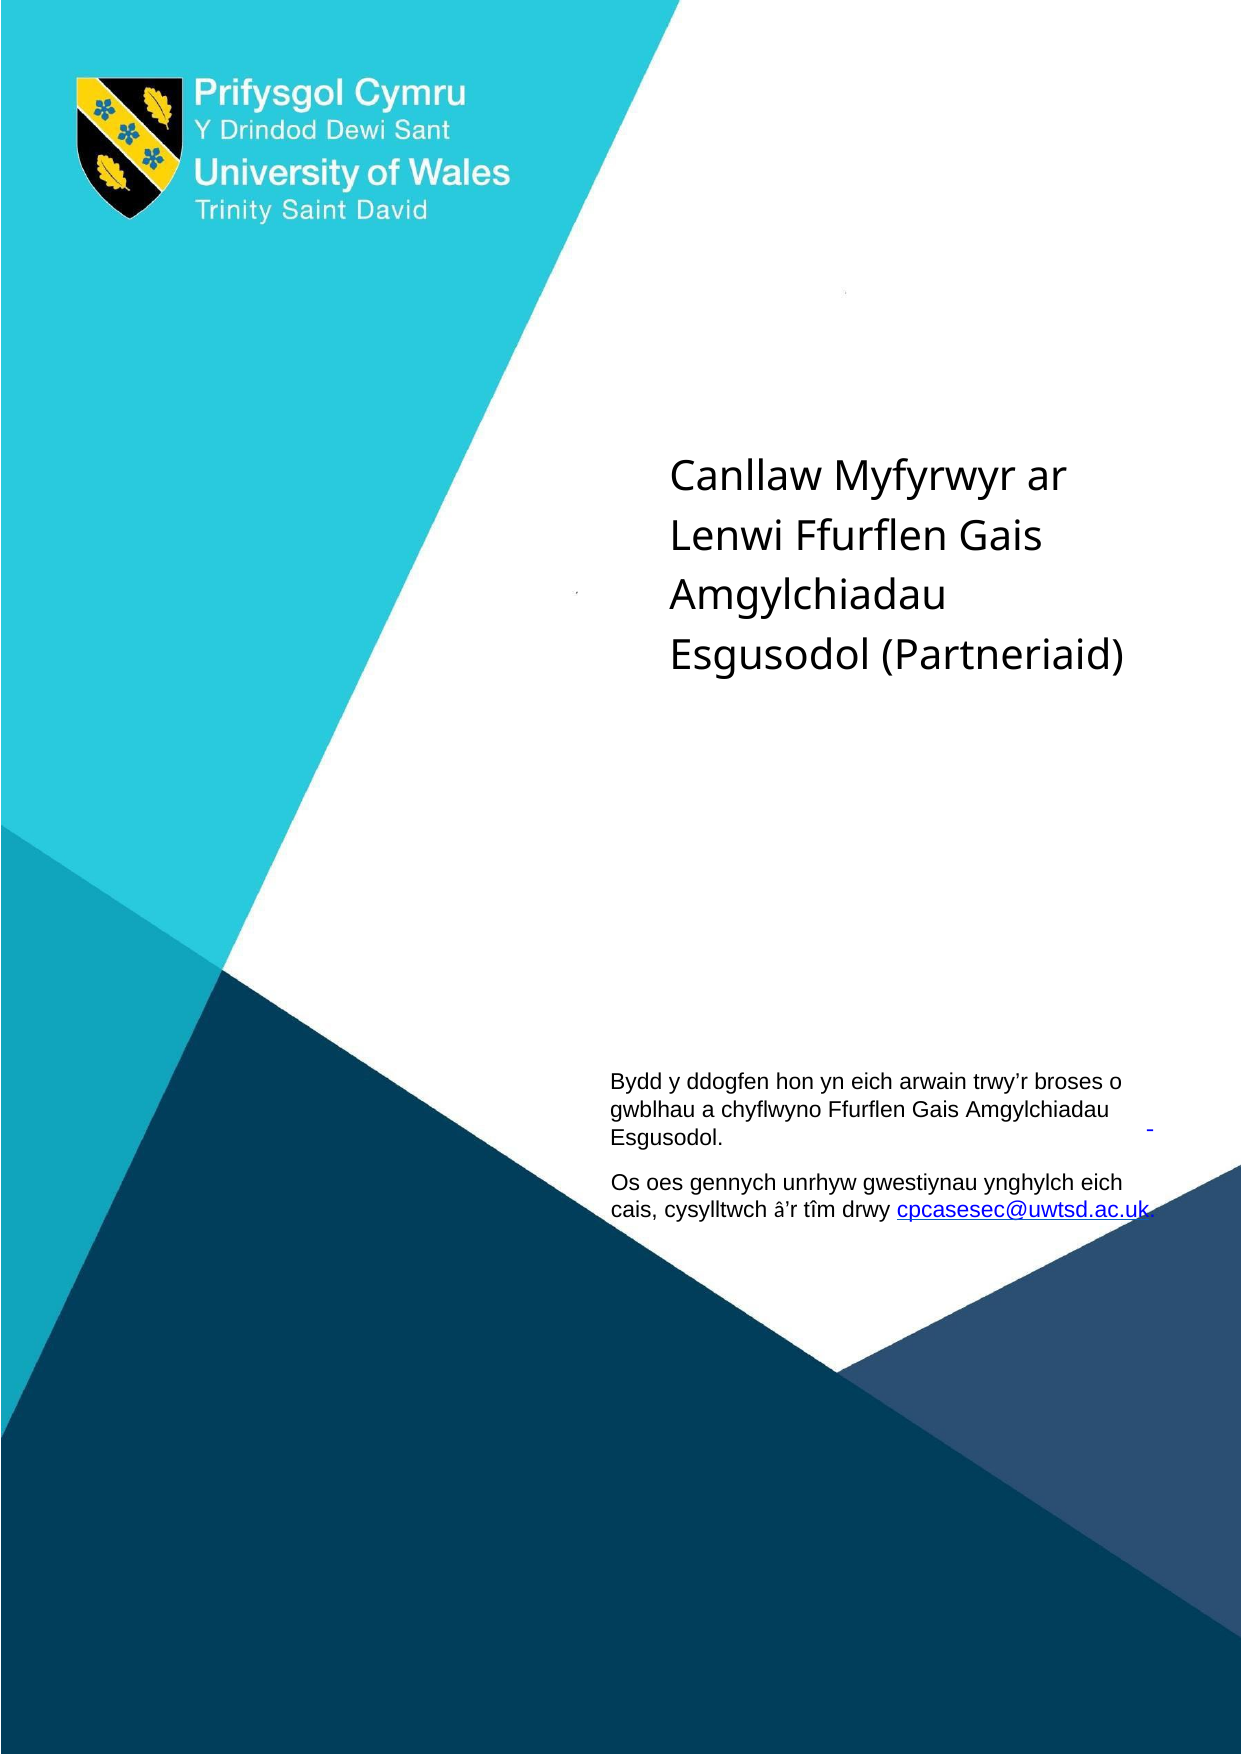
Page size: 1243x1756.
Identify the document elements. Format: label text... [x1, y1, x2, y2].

picture [1, 0, 1241, 1637]
text Bydd y ddogfen hon yn eich arwain trwy’r broses o gwblhau a chyflwyno Ffurflen Gais Amgylchiadau Esgusodol. [610, 1068, 1166, 1151]
title Canllaw Myfyrwyr ar Lenwi Ffurflen Gais Amgylchiadau Esgusodol (Partneriaid) [669, 446, 1147, 681]
text Os oes gennych unrhyw gwestiynau ynghylch eich cais, cysylltwch â’r tîm drwy cpcasesec@uwtsd.ac.uk. [611, 1169, 1166, 1224]
